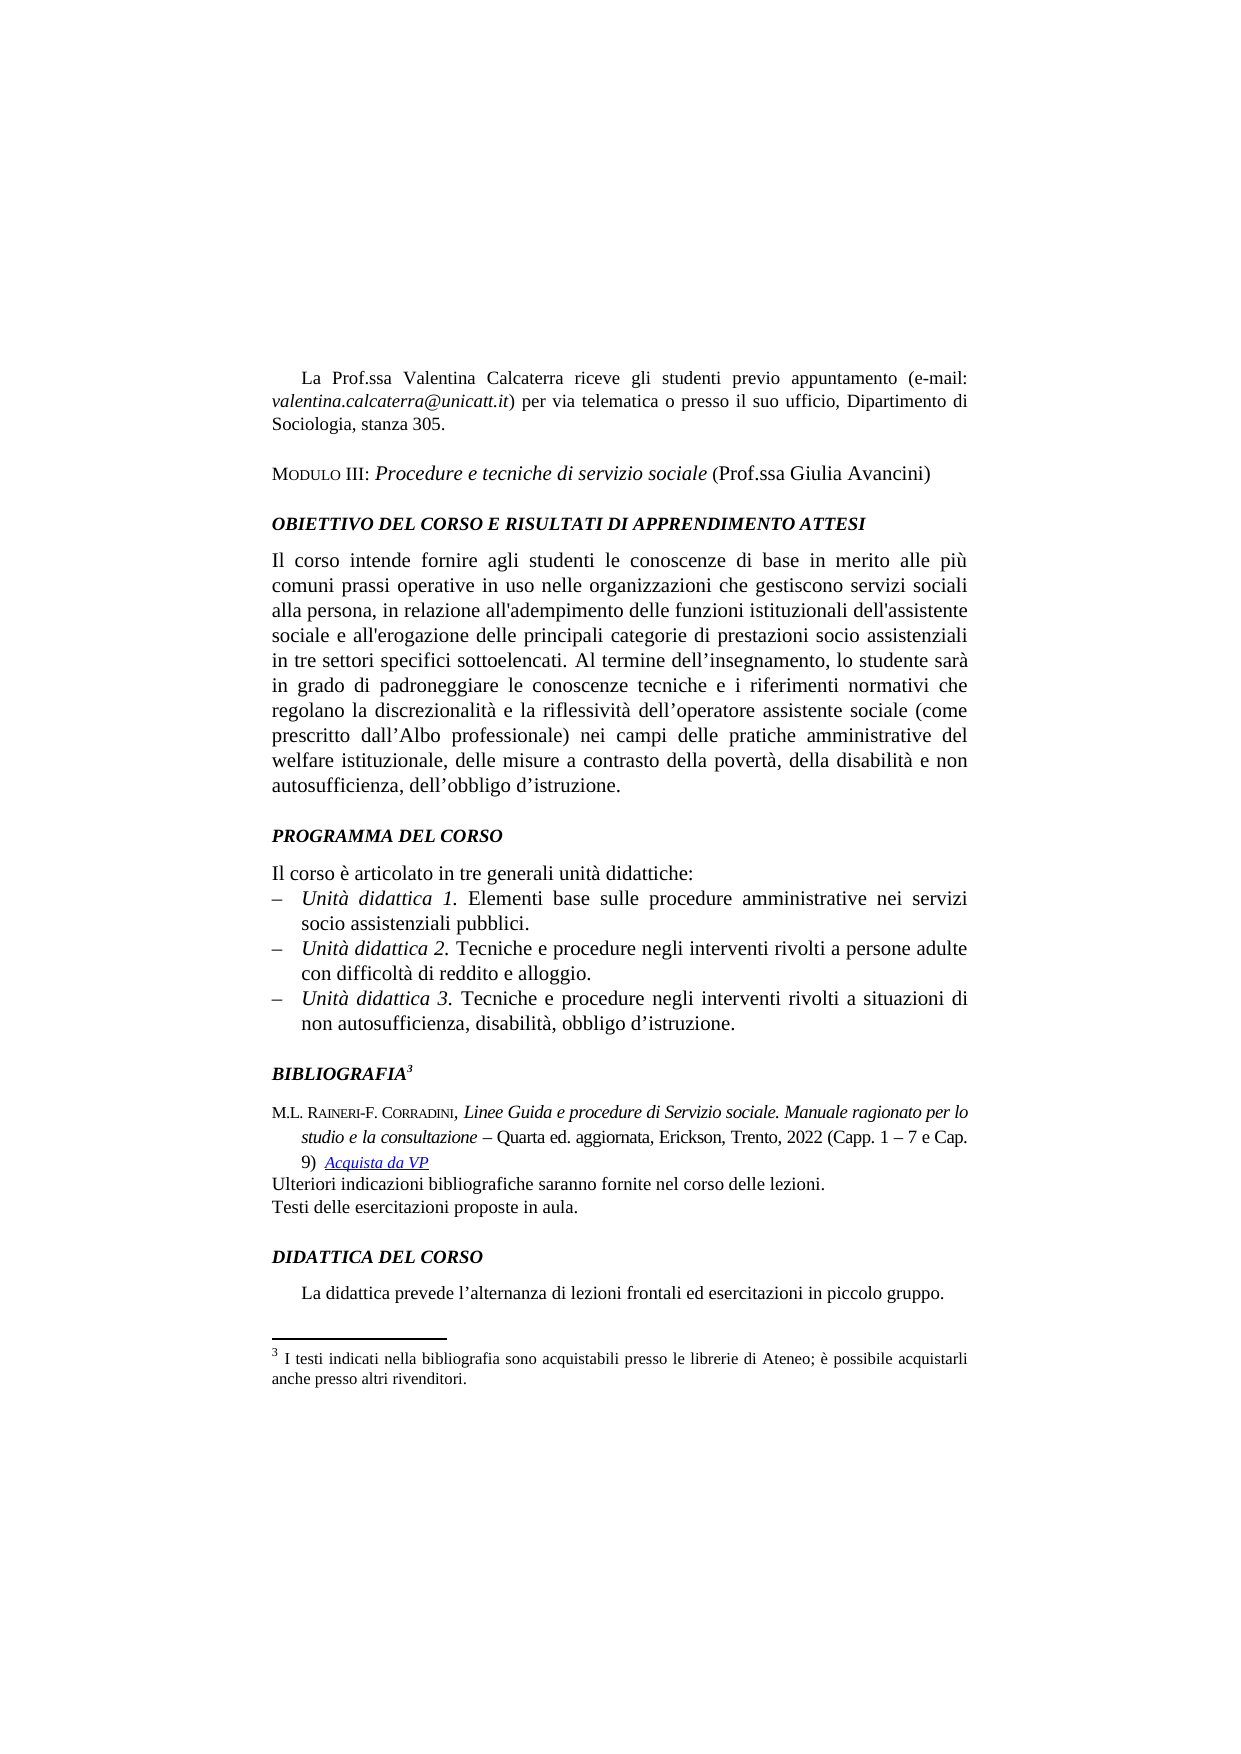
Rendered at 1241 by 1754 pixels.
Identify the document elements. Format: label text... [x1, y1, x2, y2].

text OBIETTIVO DEL CORSO E RISULTATI DI APPRENDIMENTO ATTESI [272, 510, 968, 535]
text La Prof.ssa Valentina Calcaterra riceve gli studenti previo appuntamento (e-mail: valentina.calcaterra@unicatt.it) per via telematica o presso il suo ufficio, Dipartimento di Sociologia, stanza 305. [272, 366, 968, 435]
text Il corso è articolato in tre generali unità didattiche: [272, 860, 968, 885]
text – Unità didattica 2. Tecniche e procedure negli interventi rivolti a persone adulte con difficoltà di reddito e alloggio. [272, 935, 968, 985]
text M.L. Raineri-F. Corradini, Linee Guida e procedure di Servizio sociale. Manuale ragionato per lo studio e la consultazione – Quarta ed. aggiornata, Erickson, Trento, 2022 (Capp. 1 – 7 e Cap. 9) Acquista da VP [272, 1097, 968, 1172]
text Il corso intende fornire agli studenti le conoscenze di base in merito alle più comuni prassi operative in uso nelle organizzazioni che gestiscono servizi sociali alla persona, in relazione all'adempimento delle funzioni istituzionali dell'assistente sociale e all'erogazione delle principali categorie di prestazioni socio assistenziali in tre settori specifici sottoelencati. Al termine dell’insegnamento, lo studente sarà in grado di padroneggiare le conoscenze tecniche e i riferimenti normativi che regolano la discrezionalità e la riflessività dell’operatore assistente sociale (come prescritto dall’Albo professionale) nei campi delle pratiche amministrative del welfare istituzionale, delle misure a contrasto della povertà, della disabilità e non autosufficienza, dell’obbligo d’istruzione. [272, 547, 968, 797]
text BIBLIOGRAFIA [272, 1060, 968, 1085]
text DIDATTICA DEL CORSO [272, 1243, 968, 1268]
text Testi delle esercitazioni proposte in aula. [272, 1195, 968, 1218]
text – Unità didattica 3. Tecniche e procedure negli interventi rivolti a situazioni di non autosufficienza, disabilità, obbligo d’istruzione. [272, 985, 968, 1035]
subtitle Modulo III: Procedure e tecniche di servizio sociale (Prof.ssa Giulia Avancini) [272, 460, 968, 485]
text – Unità didattica 1. Elementi base sulle procedure amministrative nei servizi socio assistenziali pubblici. [272, 885, 968, 935]
text La didattica prevede l’alternanza di lezioni frontali ed esercitazioni in piccolo gruppo. [272, 1281, 968, 1304]
text PROGRAMMA DEL CORSO [272, 822, 968, 847]
text Ulteriori indicazioni bibliografiche saranno fornite nel corso delle lezioni. [272, 1172, 968, 1195]
